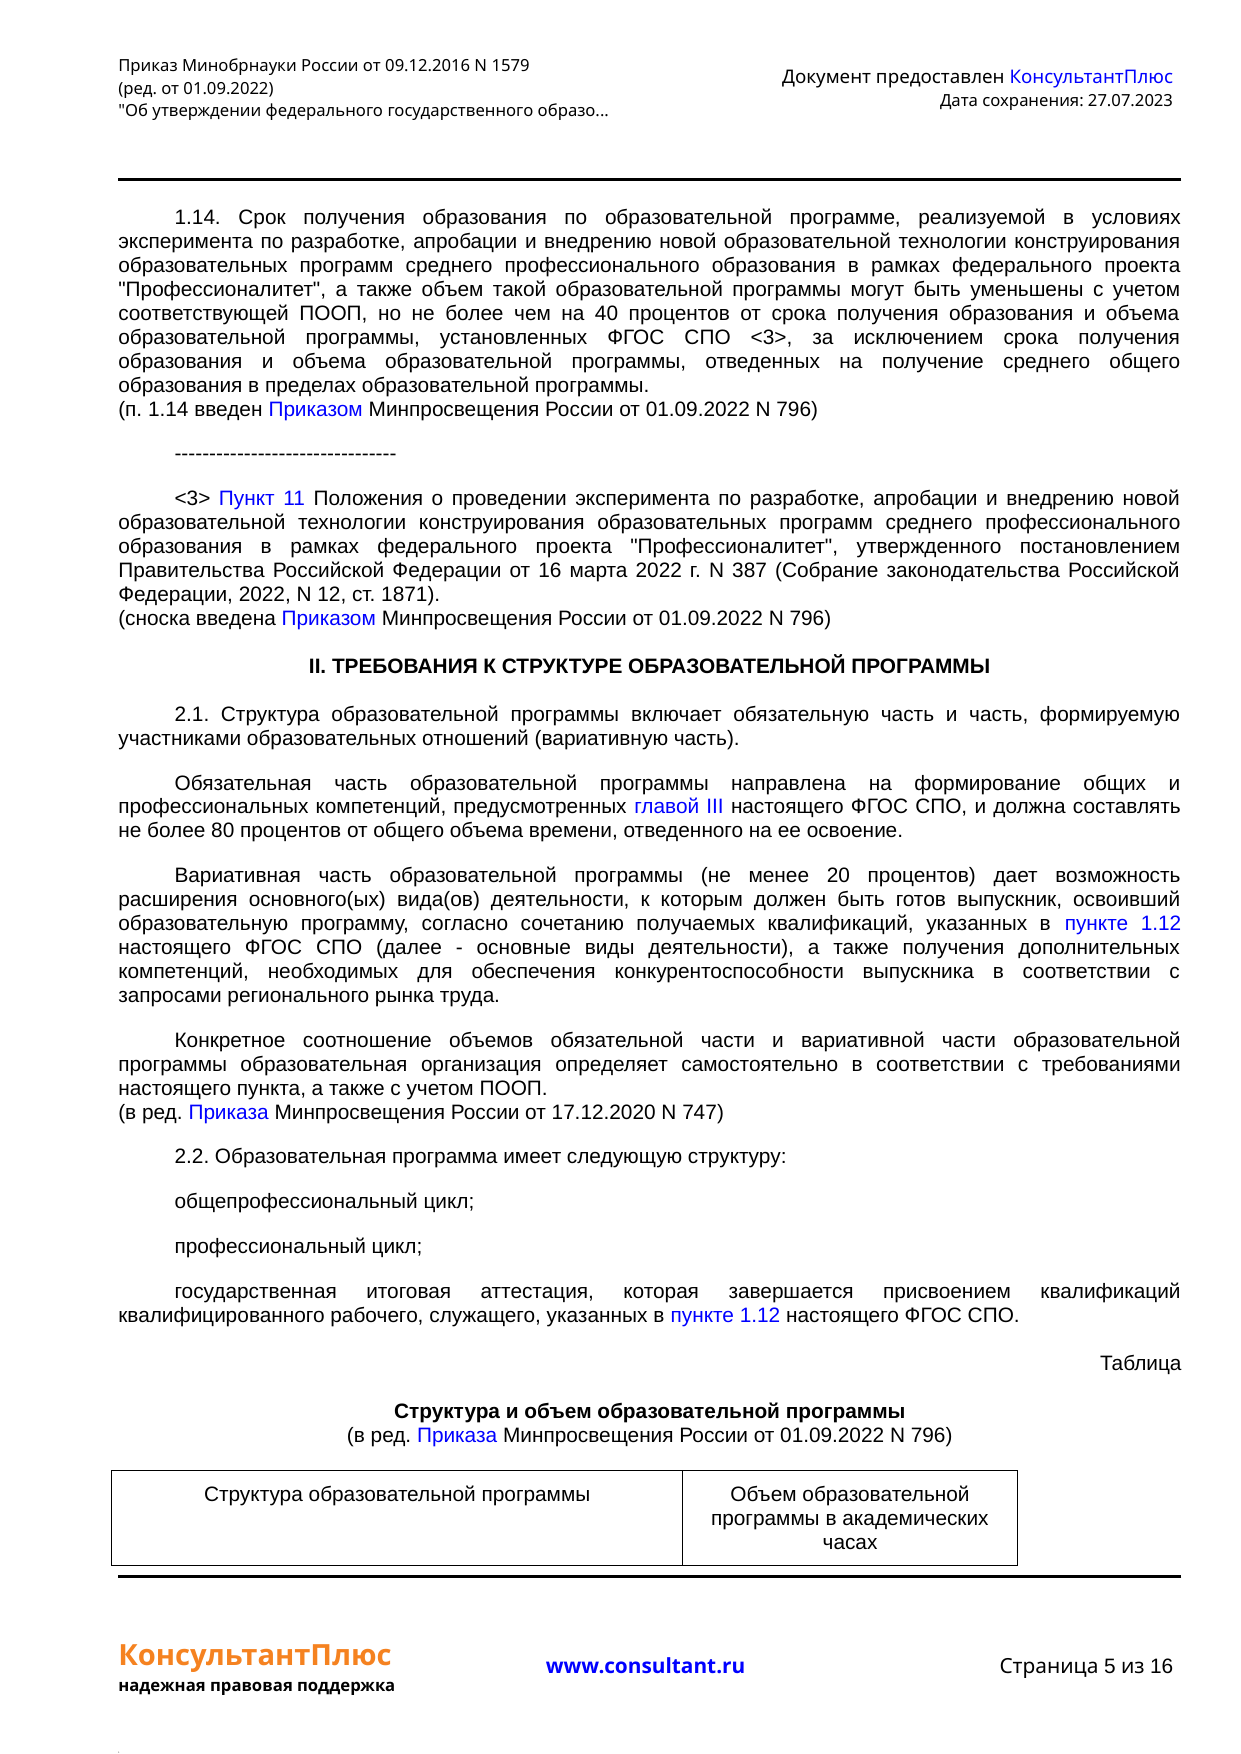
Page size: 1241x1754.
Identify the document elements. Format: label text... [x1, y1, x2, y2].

text (в ред. Приказа Минпросвещения России от 01.09.2022 N 796) [118, 1422, 1181, 1446]
text профессиональный цикл; [118, 1234, 1181, 1258]
title II. ТРЕБОВАНИЯ К СТРУКТУРЕ ОБРАЗОВАТЕЛЬНОЙ ПРОГРАММЫ [118, 654, 1181, 678]
text Конкретное соотношение объемов обязательной части и вариативной части образовательной программы образовательная организация определяет самостоятельно в соответствии с требованиями настоящего пункта, а также с учетом ПООП. [118, 1028, 1181, 1099]
text <3> Пункт 11 Положения о проведении эксперимента по разработке, апробации и внедрению новой образовательной технологии конструирования образовательных программ среднего профессионального образования в рамках федерального проекта "Профессионалитет", утвержденного постановлением Правительства Российской Федерации от 16 марта 2022 г. N 387 (Собрание законодательства Российской Федерации, 2022, N 12, ст. 1871). [118, 486, 1181, 606]
table_header Структура образовательной программы [112, 1471, 682, 1564]
text 1.14. Срок получения образования по образовательной программе, реализуемой в условиях эксперимента по разработке, апробации и внедрению новой образовательной технологии конструирования образовательных программ среднего профессионального образования в рамках федерального проекта "Профессионалитет", а также объем такой образовательной программы могут быть уменьшены с учетом соответствующей ПООП, но не более чем на 40 процентов от срока получения образования и объема образовательной программы, установленных ФГОС СПО <3>, за исключением срока получения образования и объема образовательной программы, отведенных на получение среднего общего образования в пределах образовательной программы. [118, 205, 1181, 396]
text государственная итоговая аттестация, которая завершается присвоением квалификаций квалифицированного рабочего, служащего, указанных в пункте 1.12 настоящего ФГОС СПО. [118, 1279, 1181, 1327]
text (п. 1.14 введен Приказом Минпросвещения России от 01.09.2022 N 796) [118, 396, 1181, 420]
text Таблица [118, 1351, 1181, 1374]
text (сноска введена Приказом Минпросвещения России от 01.09.2022 N 796) [118, 606, 1181, 630]
text Обязательная часть образовательной программы направлена на формирование общих и профессиональных компетенций, предусмотренных главой III настоящего ФГОС СПО, и должна составлять не более 80 процентов от общего объема времени, отведенного на ее освоение. [118, 770, 1181, 842]
title Структура и объем образовательной программы [118, 1398, 1181, 1422]
text общепрофессиональный цикл; [118, 1189, 1181, 1213]
text (в ред. Приказа Минпросвещения России от 17.12.2020 N 747) [118, 1099, 1181, 1123]
text -------------------------------- [118, 441, 1181, 465]
table_header Объем образовательной программы в академических часах [683, 1471, 1017, 1564]
text 2.2. Образовательная программа имеет следующую структуру: [118, 1144, 1181, 1168]
text 2.1. Структура образовательной программы включает обязательную часть и часть, формируемую участниками образовательных отношений (вариативную часть). [118, 702, 1181, 749]
text Вариативная часть образовательной программы (не менее 20 процентов) дает возможность расширения основного(ых) вида(ов) деятельности, к которым должен быть готов выпускник, освоивший образовательную программу, согласно сочетанию получаемых квалификаций, указанных в пункте 1.12 настоящего ФГОС СПО (далее - основные виды деятельности), а также получения дополнительных компетенций, необходимых для обеспечения конкурентоспособности выпускника в соответствии с запросами регионального рынка труда. [118, 863, 1181, 1007]
